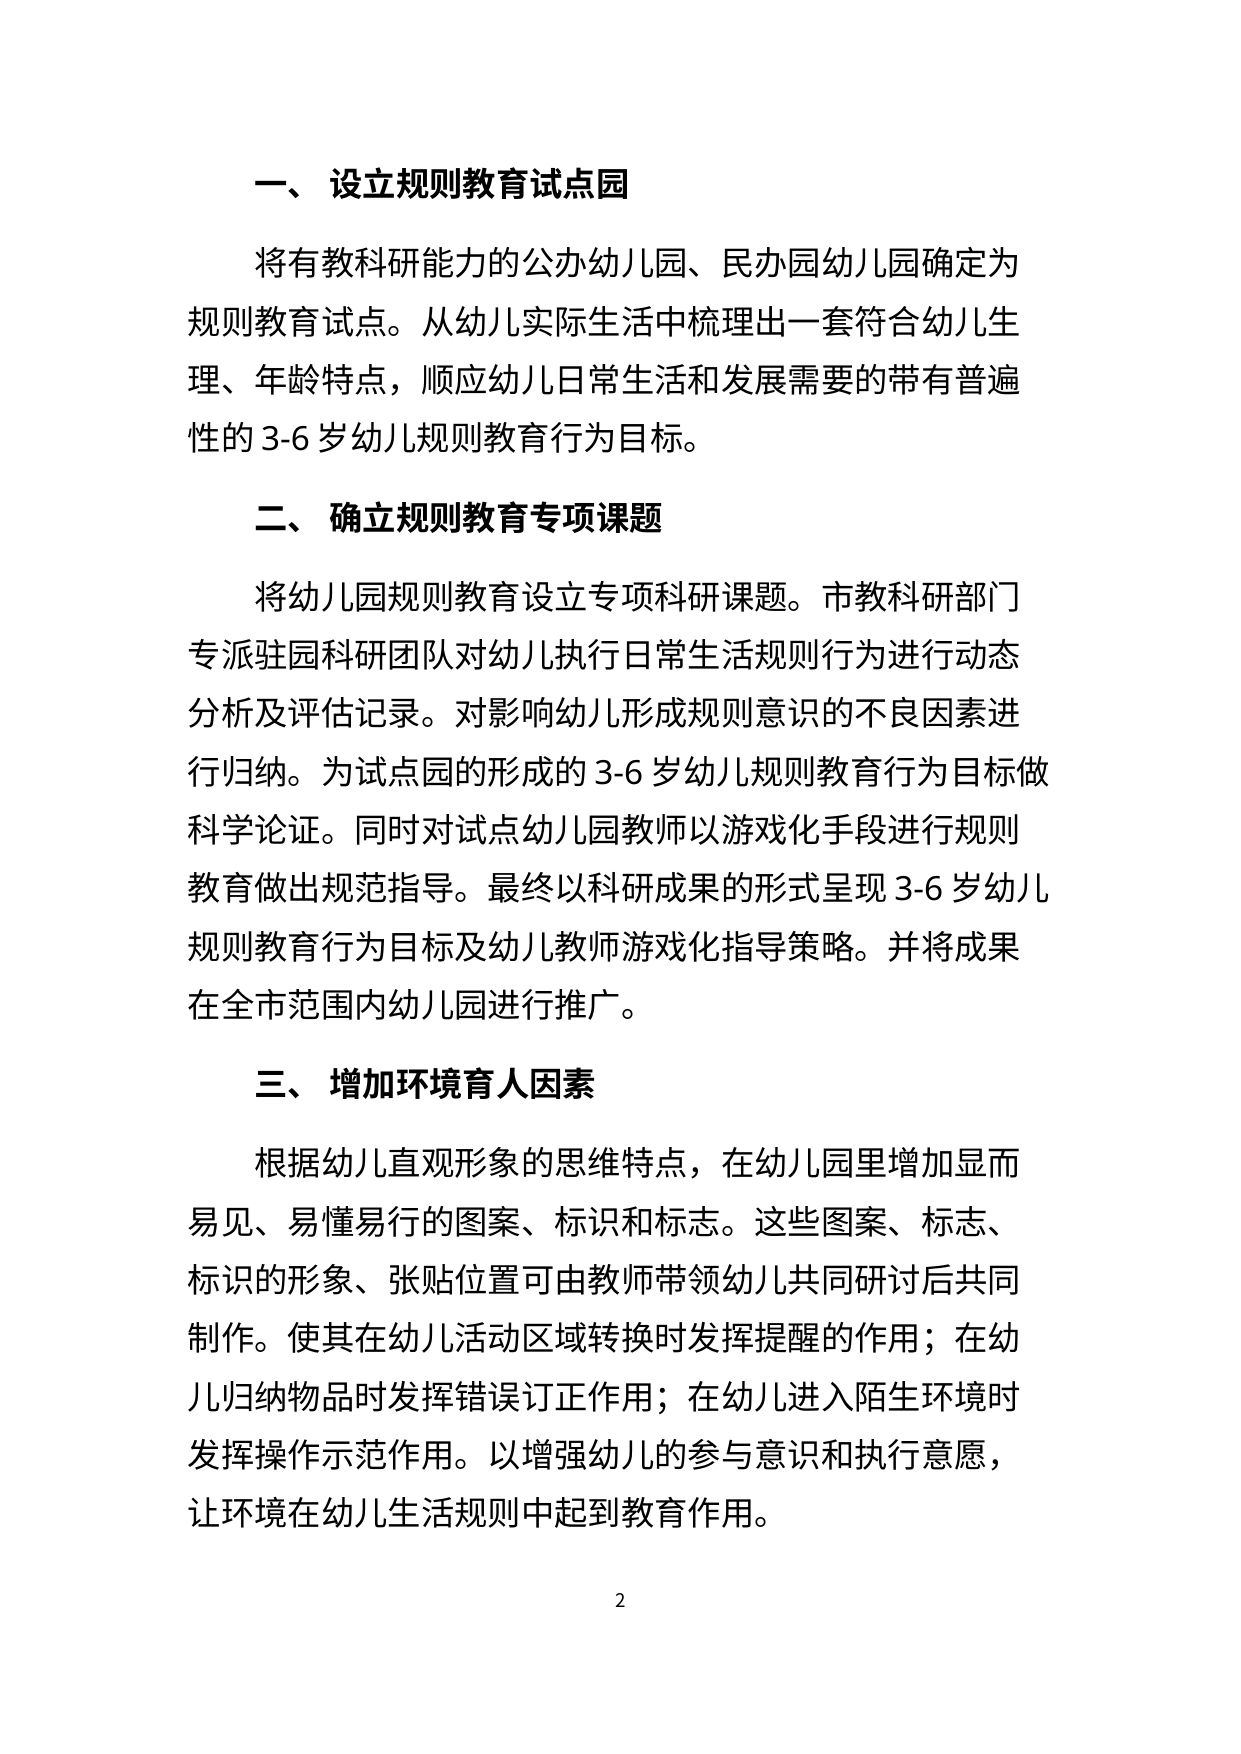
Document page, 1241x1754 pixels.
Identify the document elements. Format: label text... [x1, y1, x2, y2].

text 将幼儿园规则教育设立专项科研课题。市教科研部门专派驻园科研团队对幼儿执行日常生活规则行为进行动态分析及评估记录。对影响幼儿形成规则意识的不良因素进行归纳。为试点园的形成的3-6岁幼儿规则教育行为目标做科学论证。同时对试点幼儿园教师以游戏化手段进行规则教育做出规范指导。最终以科研成果的形式呈现3-6岁幼儿规则教育行为目标及幼儿教师游戏化指导策略。并将成果在全市范围内幼儿园进行推广。 [187, 562, 1053, 1029]
list 设立规则教育试点园 [254, 150, 1053, 208]
list 确立规则教育专项课题 [254, 483, 1053, 542]
text 根据幼儿直观形象的思维特点，在幼儿园里增加显而易见、易懂易行的图案、标识和标志。这些图案、标志、标识的形象、张贴位置可由教师带领幼儿共同研讨后共同制作。使其在幼儿活动区域转换时发挥提醒的作用；在幼儿归纳物品时发挥错误订正作用；在幼儿进入陌生环境时发挥操作示范作用。以增强幼儿的参与意识和执行意愿，让环境在幼儿生活规则中起到教育作用。 [187, 1129, 1053, 1537]
text 将有教科研能力的公办幼儿园、民办园幼儿园确定为规则教育试点。从幼儿实际生活中梳理出一套符合幼儿生理、年龄特点，顺应幼儿日常生活和发展需要的带有普遍性的3-6岁幼儿规则教育行为目标。 [187, 229, 1053, 462]
list 增加环境育人因素 [254, 1050, 1053, 1108]
